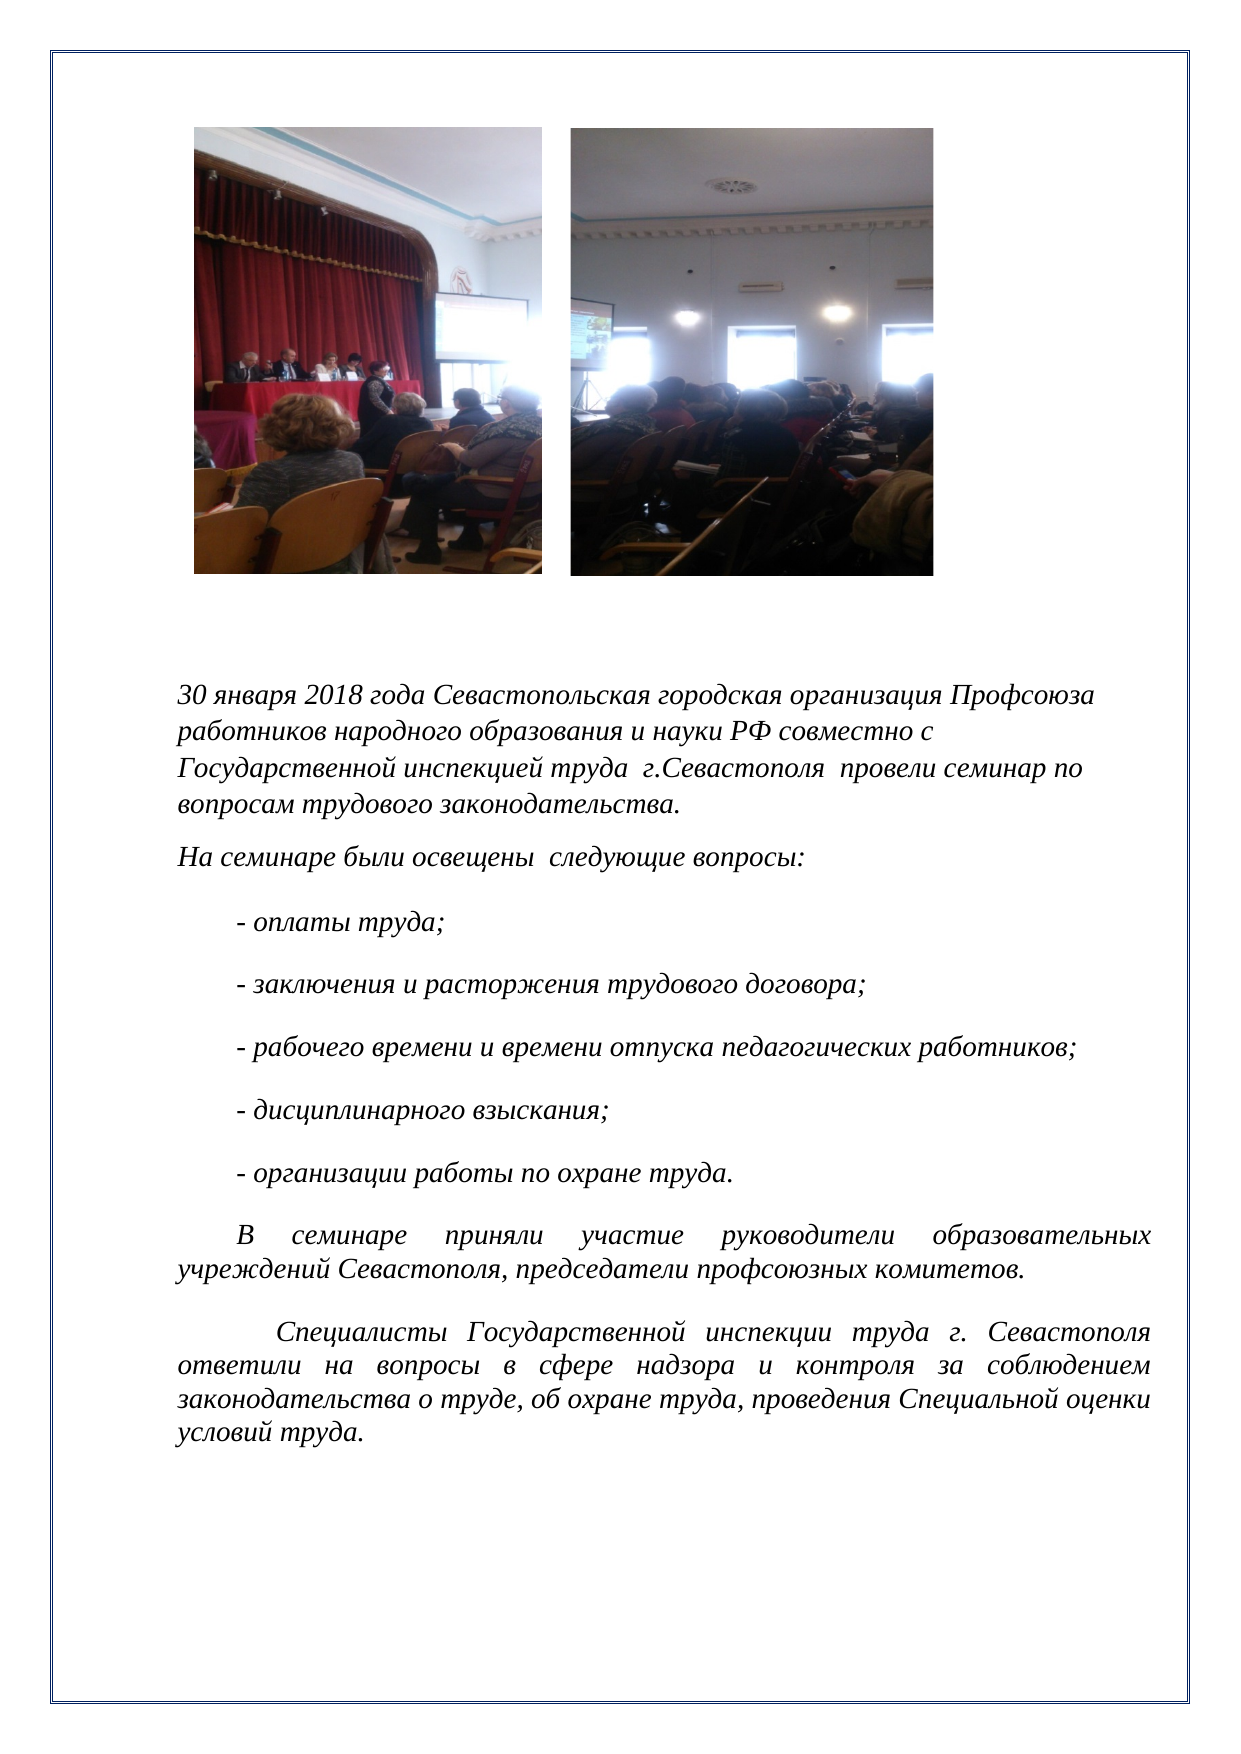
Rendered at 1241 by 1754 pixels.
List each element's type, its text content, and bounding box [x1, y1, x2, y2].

picture [570, 128, 934, 576]
text На семинаре были освещены следующие вопросы: [177, 839, 1152, 872]
text - оплаты труда; [177, 904, 1152, 937]
text - дисциплинарного взыскания; [177, 1092, 1152, 1126]
text Специалисты Государственной инспекции труда г. Севастополя ответили на вопросы в сфере надзора и контроля за соблюдением законодательства о труде, об охране труда, проведения Специальной оценки условий труда. [177, 1314, 1152, 1448]
text В семинаре приняли участие руководители образовательных учреждений Севастополя, председатели профсоюзных комитетов. [177, 1217, 1152, 1284]
text 30 января 2018 года Севастопольская городская организация Профсоюза работников народного образования и науки РФ совместно с Государственной инспекцией труда г.Севастополя провели семинар по вопросам трудового законодательства. [177, 641, 1152, 819]
picture [194, 127, 542, 574]
text - заключения и расторжения трудового договора; [177, 967, 1152, 1000]
text - организации работы по охране труда. [177, 1155, 1152, 1188]
text - рабочего времени и времени отпуска педагогических работников; [177, 1029, 1152, 1063]
